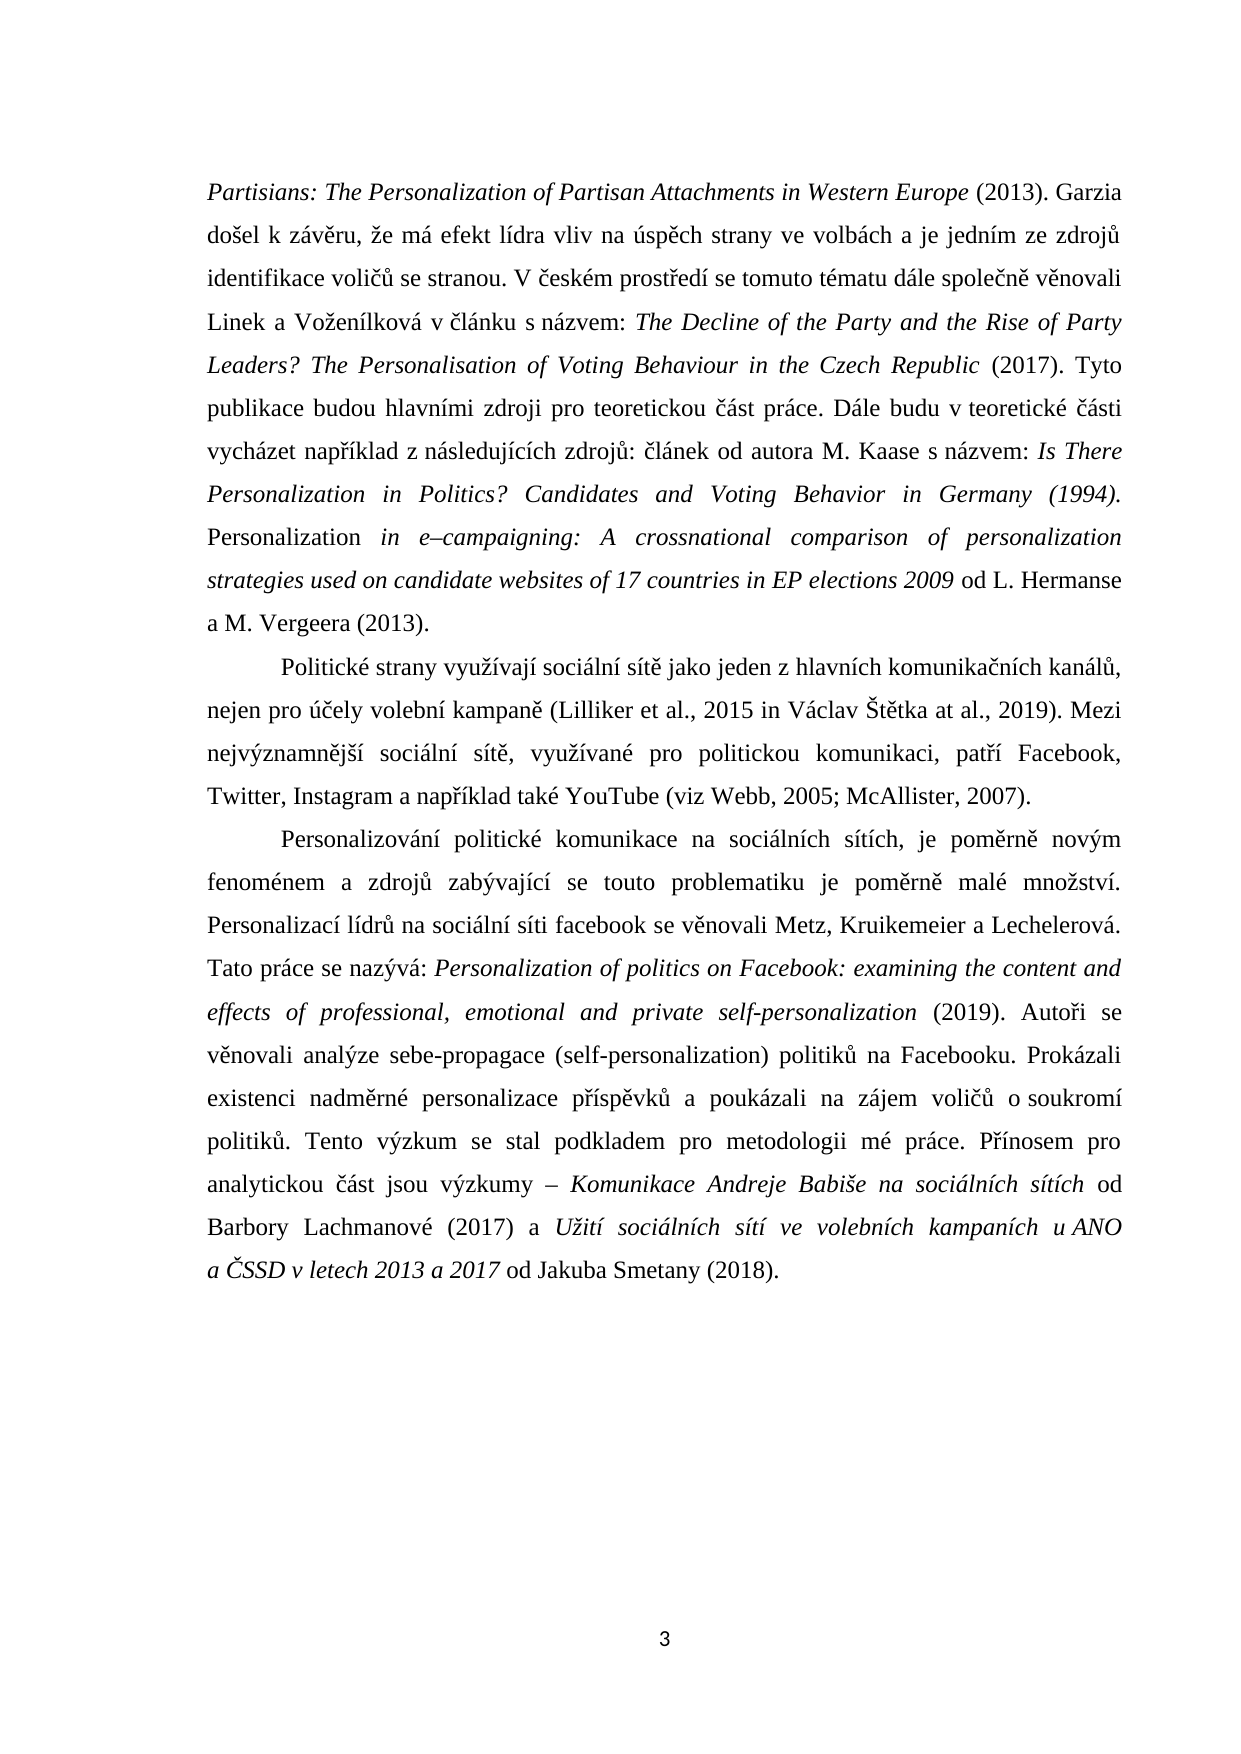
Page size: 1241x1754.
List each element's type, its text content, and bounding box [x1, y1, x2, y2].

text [207, 177, 1122, 637]
text Personalizování politické komunikace na sociálních sítích, je poměrně novým fenoménem a zdrojů zabývající se touto problematiku je poměrně malé množství. Personalizací lídrů na sociální síti facebook se věnovali Metz, Kruikemeier a Lechelerová. Tato práce se nazývá: Personalization of politics on Facebook: examining the content and effects of professional, emotional and private self-personalization (2019). Autoři se věnovali analýze sebe-propagace (self-personalization) politiků na Facebooku. Prokázali existenci nadměrné personalizace příspěvků a poukázali na zájem voličů o soukromí politiků. Tento výzkum se stal podkladem pro metodologii mé práce. Přínosem pro analytickou část jsou výzkumy – Komunikace Andreje Babiše na sociálních sítích od Barbory Lachmanové (2017) a Užití sociálních sítí ve volebních kampaních u ANO a ČSSD v letech 2013 a 2017 od Jakuba Smetany (2018). [207, 824, 1122, 1284]
text Politické strany využívají sociální sítě jako jeden z hlavních komunikačních kanálů, nejen pro účely volební kampaně (Lilliker et al., 2015 in Václav Štětka at al., 2019). Mezi nejvýznamnější sociální sítě, využívané pro politickou komunikaci, patří Facebook, Twitter, Instagram a například také YouTube (viz Webb, 2005; McAllister, 2007). [207, 652, 1122, 810]
